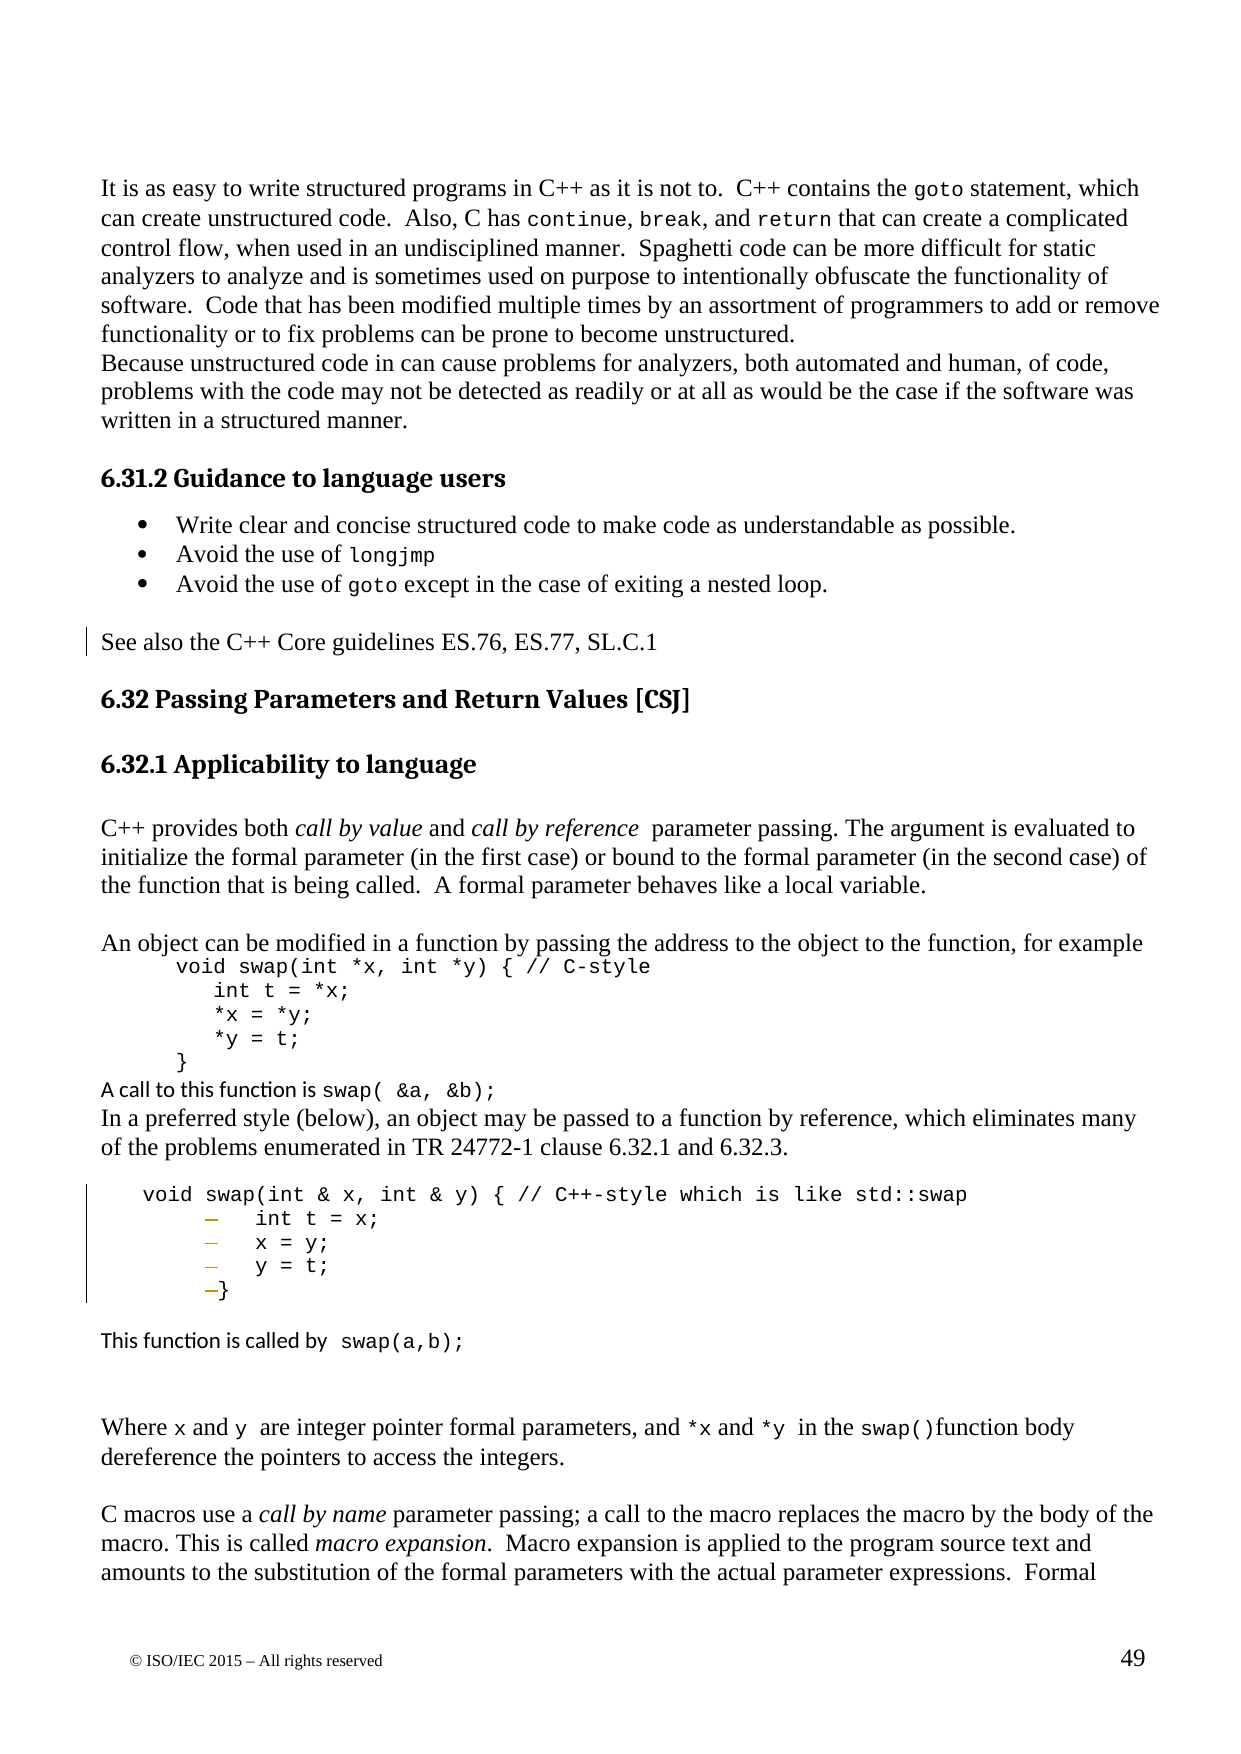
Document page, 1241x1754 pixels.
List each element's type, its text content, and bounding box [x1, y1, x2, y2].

text int t = *x; [101, 980, 1164, 1004]
subtitle 6.32 Passing Parameters and Return Values [CSJ] [101, 684, 1164, 716]
text C++ provides both call by value and call by reference parameter passing. The argument is evaluated to initialize the formal parameter (in the first case) or bound to the formal parameter (in the second case) of the function that is being called. A formal parameter behaves like a local variable. [101, 813, 1164, 899]
text } [101, 1051, 1164, 1075]
text x = y; [142, 1232, 1164, 1255]
list Avoid the use of longjmp [138, 539, 1164, 569]
text *y = t; [101, 1027, 1164, 1051]
text void swap(int & x, int & y) { // C++-style which is like std::swap [142, 1184, 1164, 1208]
text An object can be modified in a function by passing the address to the object to the function, for example [101, 928, 1164, 957]
text Because unstructured code in can cause problems for analyzers, both automated and human, of code, problems with the code may not be detected as readily or at all as would be the case if the software was written in a structured manner. [101, 348, 1164, 434]
list Avoid the use of goto except in the case of exiting a nested loop. [138, 569, 1164, 598]
text } [142, 1279, 1164, 1303]
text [101, 1499, 1164, 1586]
text y = t; [142, 1255, 1164, 1279]
subtitle 6.31.2 Guidance to language users [101, 463, 1164, 494]
text *x = *y; [101, 1004, 1164, 1027]
list See also the C++ Core guidelines ES.76, ES.77, SL.C.1 [101, 627, 1164, 656]
text In a preferred style (below), an object may be passed to a function by reference, which eliminates many of the problems enumerated in TR 24772-1 clause 6.32.1 and 6.32.3. [101, 1103, 1164, 1161]
subtitle 6.32.1 Applicability to language [101, 749, 1164, 780]
text void swap(int *x, int *y) { // C-style [101, 957, 1164, 980]
list Write clear and concise structured code to make code as understandable as possible. [138, 510, 1164, 539]
text This function is called by swap(a,b); [101, 1326, 1164, 1355]
text Where x and y are integer pointer formal parameters, and *x and *y in the swap()function body dereference the pointers to access the integers. [101, 1412, 1164, 1471]
text A call to this function is swap( &a, &b); [101, 1075, 1164, 1103]
text int t = x; [142, 1208, 1164, 1232]
text It is as easy to write structured programs in C++ as it is not to. C++ contains the goto statement, which can create unstructured code. Also, C has continue, break, and return that can create a complicated control flow, when used in an undisciplined manner. Spaghetti code can be more difficult for static analyzers to analyze and is sometimes used on purpose to intentionally obfuscate the functionality of software. Code that has been modified multiple times by an assortment of programmers to add or remove functionality or to fix problems can be prone to become unstructured. [101, 173, 1164, 348]
